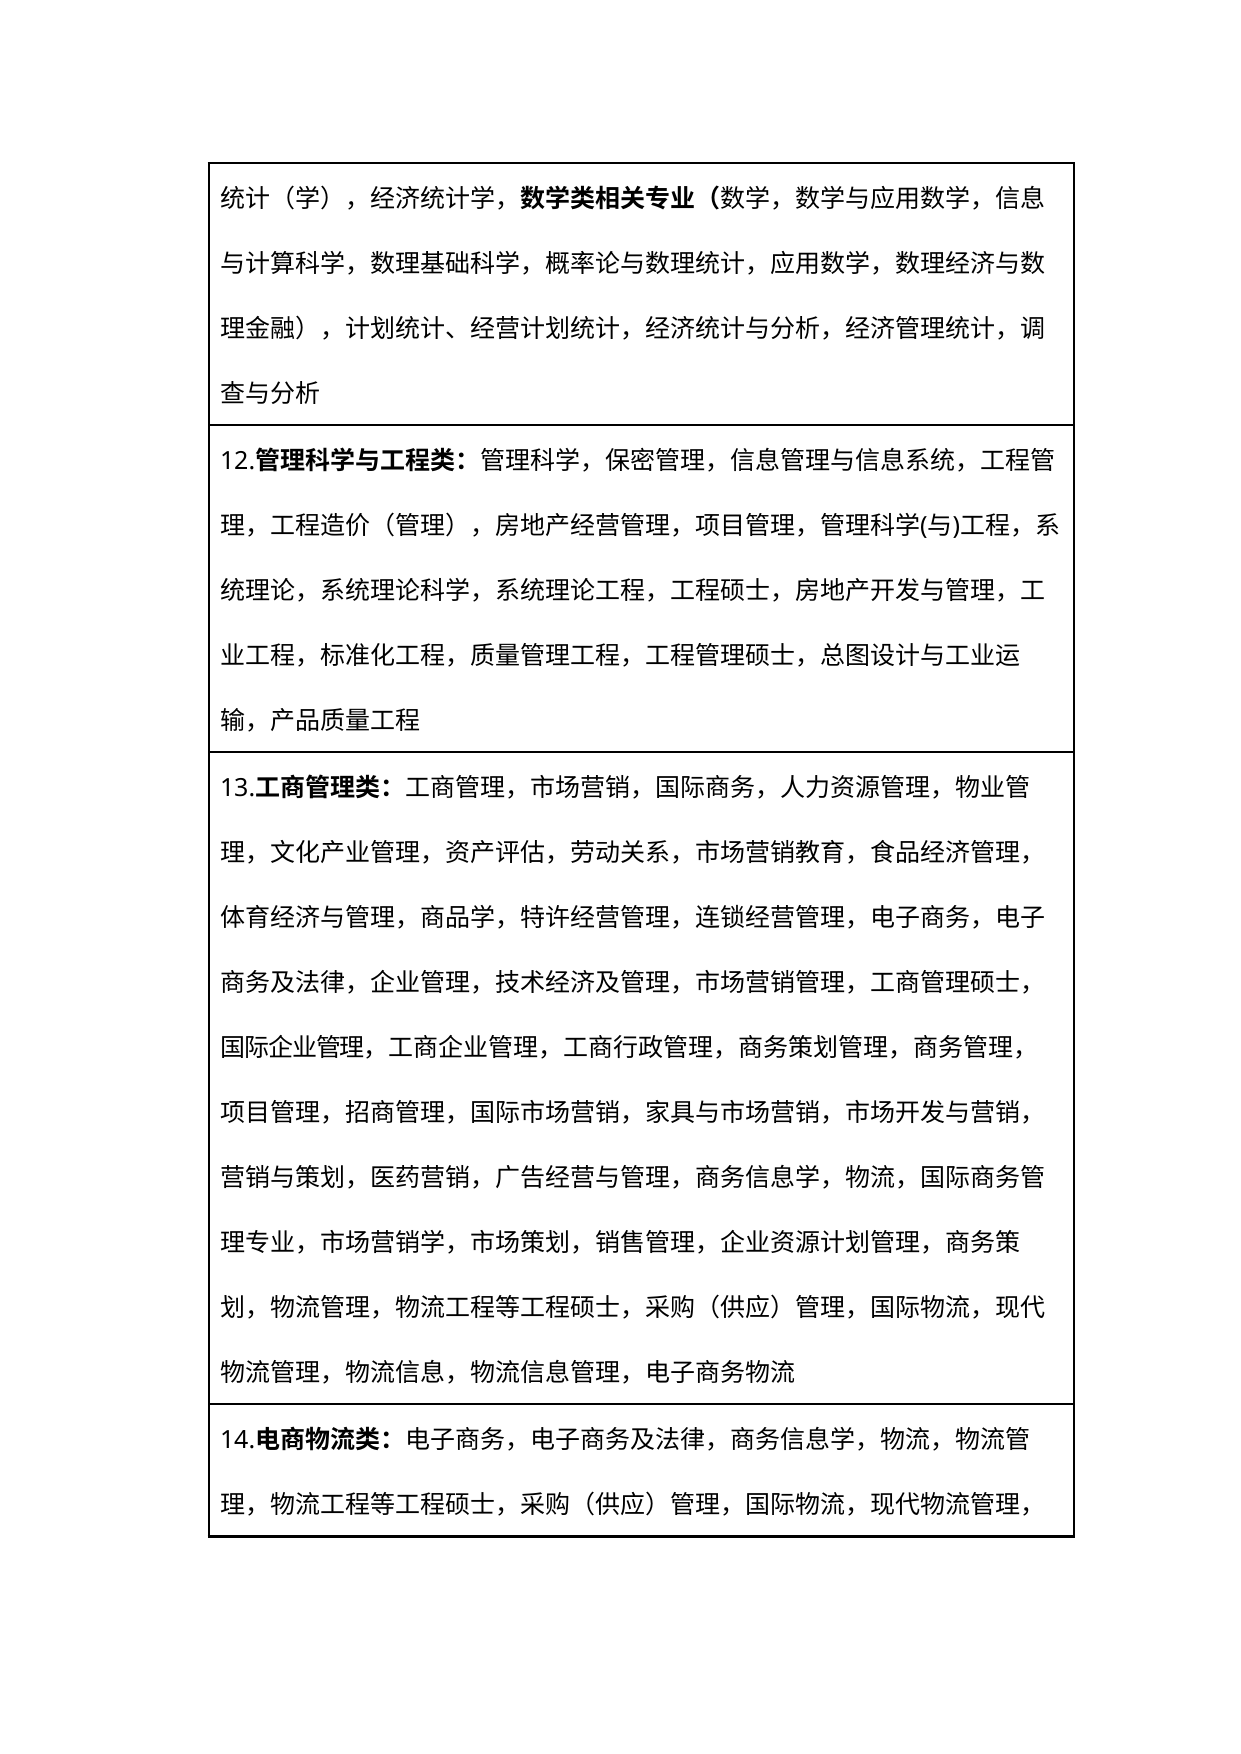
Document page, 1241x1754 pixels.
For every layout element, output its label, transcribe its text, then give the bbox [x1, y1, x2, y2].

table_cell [210, 1405, 1073, 1535]
table_cell 12.管理科学与工程类：管理科学，保密管理，信息管理与信息系统，工程管理，工程造价（管理），房地产经营管理，项目管理，管理科学(与)工程，系统理论，系统理论科学，系统理论工程，工程硕士，房地产开发与管理，工业工程，标准化工程，质量管理工程，工程管理硕士，总图设计与工业运输，产品质量工程 [210, 426, 1073, 751]
table_cell 13.工商管理类：工商管理，市场营销，国际商务，人力资源管理，物业管理，文化产业管理，资产评估，劳动关系，市场营销教育，食品经济管理，体育经济与管理，商品学，特许经营管理，连锁经营管理，电子商务，电子商务及法律，企业管理，技术经济及管理，市场营销管理，工商管理硕士，国际企业管理，工商企业管理，工商行政管理，商务策划管理，商务管理，项目管理，招商管理，国际市场营销，家具与市场营销，市场开发与营销，营销与策划，医药营销，广告经营与管理，商务信息学，物流，国际商务管理专业，市场营销学，市场策划，销售管理，企业资源计划管理，商务策划，物流管理，物流工程等工程硕士，采购（供应）管理，国际物流，现代物流管理，物流信息，物流信息管理，电子商务物流 [210, 753, 1073, 1403]
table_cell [210, 164, 1073, 424]
